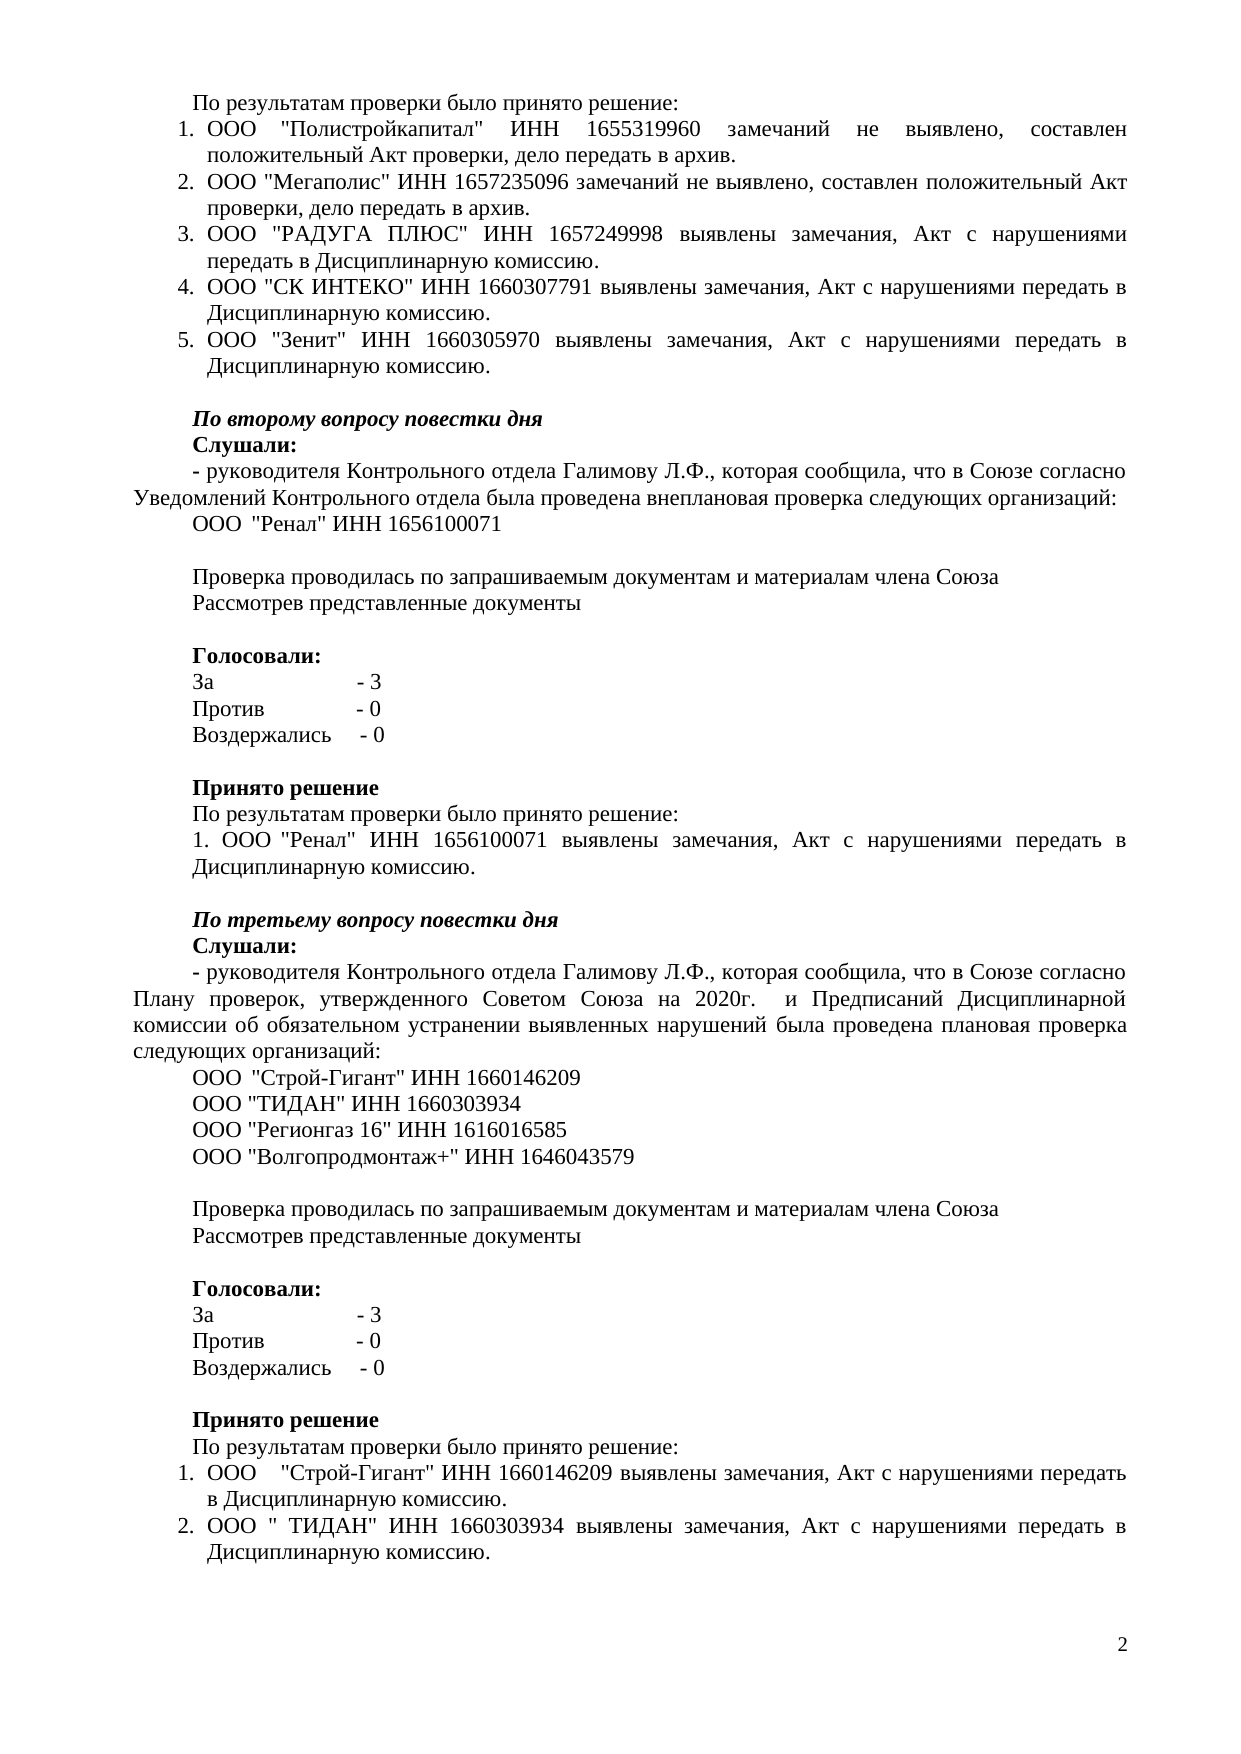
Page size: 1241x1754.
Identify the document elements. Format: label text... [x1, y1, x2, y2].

text Слушали: [133, 932, 1128, 958]
text Голосовали: [133, 1274, 1128, 1301]
text По результатам проверки было принято решение: [133, 800, 1128, 827]
text Рассмотрев представленные документы [133, 589, 1128, 616]
text ООО "Строй-Гигант" ИНН 1660146209 [133, 1064, 1128, 1090]
text ООО "Волгопродмонтаж+" ИНН 1646043579 [133, 1143, 1128, 1169]
list ООО "Мегаполис" ИНН 1657235096 замечаний не выявлено, составлен положительный Акт проверки, дело передать в архив. [177, 168, 1128, 220]
text По результатам проверки было принято решение: [133, 1433, 1128, 1459]
text Слушали: [133, 431, 1128, 458]
list ООО "Полистройкапитал" ИНН 1655319960 замечаний не выявлено, составлен положительный Акт проверки, дело передать в архив. [177, 115, 1128, 168]
text Против - 0 [133, 1327, 1128, 1354]
text Рассмотрев представленные документы [133, 1222, 1128, 1248]
text Воздержались - 0 [133, 721, 1128, 747]
text Проверка проводилась по запрашиваемым документам и материалам члена Союза [133, 1196, 1128, 1222]
text Против - 0 [133, 695, 1128, 721]
text По результатам проверки было принято решение: [133, 89, 1128, 115]
text ООО "Регионгаз 16" ИНН 1616016585 [133, 1116, 1128, 1143]
list ООО "СК ИНТЕКО" ИНН 1660307791 выявлены замечания, Акт с нарушениями передать в Дисциплинарную комиссию. [177, 273, 1128, 326]
text По второму вопросу повестки дня [133, 405, 1128, 431]
text Принято решение [133, 1406, 1128, 1433]
text ООО "ТИДАН" ИНН 1660303934 [133, 1090, 1128, 1116]
text Воздержались - 0 [133, 1354, 1128, 1380]
list ООО "Ренал" ИНН 1656100071 выявлены замечания, Акт с нарушениями передать в Дисциплинарную комиссию. [192, 827, 1128, 879]
text Голосовали: [133, 642, 1128, 668]
text - руководителя Контрольного отдела Галимову Л.Ф., которая сообщила, что в Союзе согласно Плану проверок, утвержденного Советом Союза на 2020г. и Предписаний Дисциплинарной комиссии об обязательном устранении выявленных нарушений была проведена плановая проверка следующих организаций: [133, 958, 1128, 1064]
text За - 3 [133, 1301, 1128, 1327]
list ООО "Зенит" ИНН 1660305970 выявлены замечания, Акт с нарушениями передать в Дисциплинарную комиссию. [177, 326, 1128, 378]
list ООО "Строй-Гигант" ИНН 1660146209 выявлены замечания, Акт с нарушениями передать в Дисциплинарную комиссию. [177, 1459, 1128, 1512]
text По третьему вопросу повестки дня [133, 906, 1128, 932]
text За - 3 [133, 668, 1128, 695]
list ООО "РАДУГА ПЛЮС" ИНН 1657249998 выявлены замечания, Акт с нарушениями передать в Дисциплинарную комиссию. [177, 220, 1128, 273]
text - руководителя Контрольного отдела Галимову Л.Ф., которая сообщила, что в Союзе согласно Уведомлений Контрольного отдела была проведена внеплановая проверка следующих организаций: [133, 458, 1128, 510]
text Принято решение [133, 774, 1128, 800]
text ООО "Ренал" ИНН 1656100071 [133, 510, 1128, 537]
list ООО " ТИДАН" ИНН 1660303934 выявлены замечания, Акт с нарушениями передать в Дисциплинарную комиссию. [177, 1512, 1128, 1564]
text Проверка проводилась по запрашиваемым документам и материалам члена Союза [133, 563, 1128, 589]
